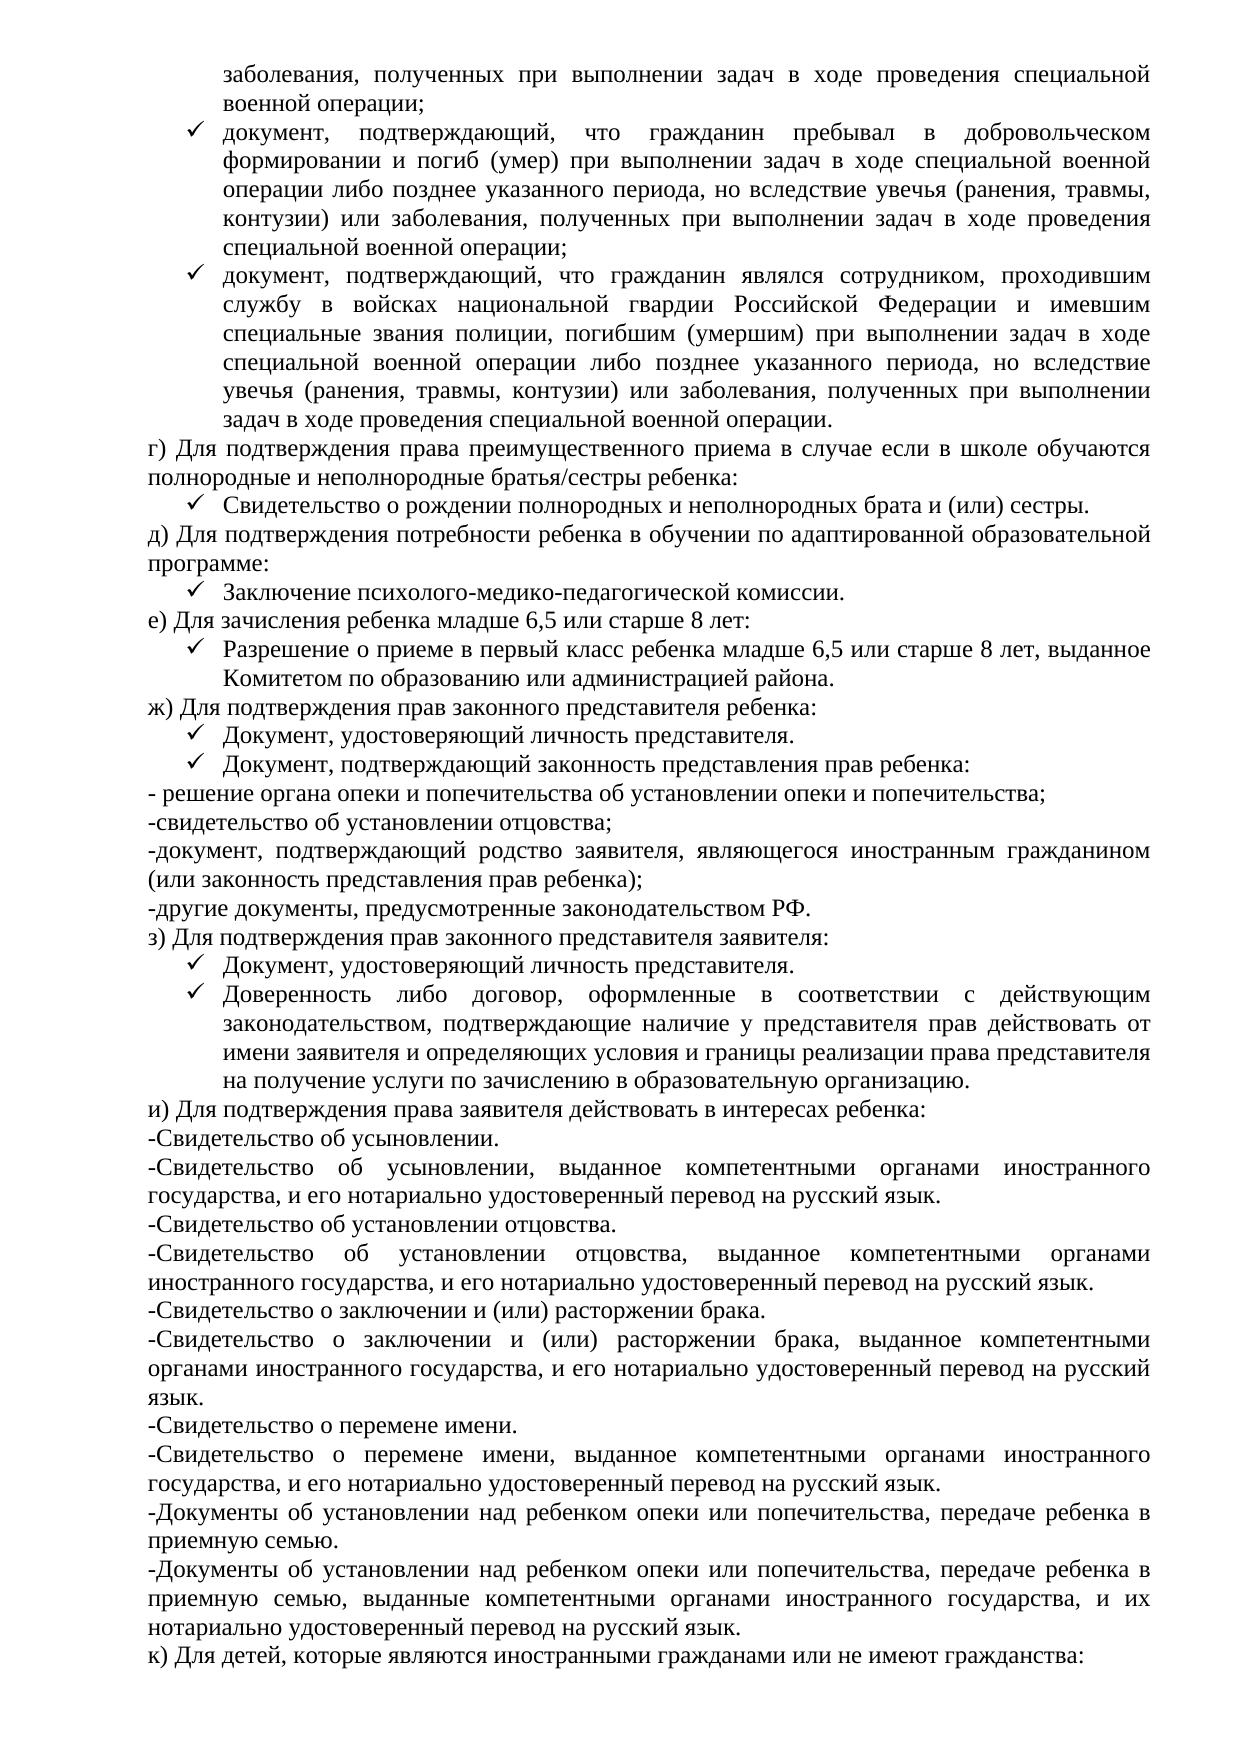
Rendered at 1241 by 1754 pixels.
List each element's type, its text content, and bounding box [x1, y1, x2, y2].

text е) Для зачисления ребенка младше 6,5 или старше 8 лет: [148, 605, 1152, 634]
text -Документы об установлении над ребенком опеки или попечительства, передаче ребенка в приемную семью, выданные компетентными органами иностранного государства, и их нотариально удостоверенный перевод на русский язык. [148, 1554, 1152, 1640]
text -Документы об установлении над ребенком опеки или попечительства, передаче ребенка в приемную семью. [148, 1497, 1152, 1554]
text д) Для подтверждения потребности ребенка в обучении по адаптированной образовательной программе: [148, 519, 1152, 577]
list Документ, удостоверяющий личность представителя. [185, 950, 1152, 979]
text ж) Для подтверждения прав законного представителя ребенка: [148, 692, 1152, 720]
list документ, подтверждающий, что гражданин пребывал в добровольческом формировании и погиб (умер) при выполнении задач в ходе специальной военной операции либо позднее указанного периода, но вследствие увечья (ранения, травмы, контузии) или заболевания, полученных при выполнении задач в ходе проведения специальной военной операции; [185, 117, 1152, 260]
text -Свидетельство о перемене имени, выданное компетентными органами иностранного государства, и его нотариально удостоверенный перевод на русский язык. [148, 1439, 1152, 1497]
text -Свидетельство о заключении и (или) расторжении брака, выданное компетентными органами иностранного государства, и его нотариально удостоверенный перевод на русский язык. [148, 1324, 1152, 1410]
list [185, 59, 1152, 117]
text -Свидетельство об установлении отцовства, выданное компетентными органами иностранного государства, и его нотариально удостоверенный перевод на русский язык. [148, 1238, 1152, 1295]
list Заключение психолого-медико-педагогической комиссии. [185, 577, 1152, 605]
text -Свидетельство об усыновлении, выданное компетентными органами иностранного государства, и его нотариально удостоверенный перевод на русский язык. [148, 1152, 1152, 1209]
list Разрешение о приеме в первый класс ребенка младше 6,5 или старше 8 лет, выданное Комитетом по образованию или администрацией района. [185, 634, 1152, 692]
text з) Для подтверждения прав законного представителя заявителя: [148, 922, 1152, 950]
list Документ, удостоверяющий личность представителя. [185, 720, 1152, 749]
text -Свидетельство о заключении и (или) расторжении брака. [148, 1295, 1152, 1324]
text -документ, подтверждающий родство заявителя, являющегося иностранным гражданином (или законность представления прав ребенка); [148, 835, 1152, 893]
text -Свидетельство об установлении отцовства. [148, 1209, 1152, 1238]
list Доверенность либо договор, оформленные в соответствии с действующим законодательством, подтверждающие наличие у представителя прав действовать от имени заявителя и определяющих условия и границы реализации права представителя на получение услуги по зачислению в образовательную организацию. [185, 979, 1152, 1094]
list Документ, подтверждающий законность представления прав ребенка: [185, 749, 1152, 778]
text к) Для детей, которые являются иностранными гражданами или не имеют гражданства: [148, 1640, 1152, 1669]
text -другие документы, предусмотренные законодательством РФ. [148, 893, 1152, 922]
text -свидетельство об установлении отцовства; [148, 807, 1152, 835]
text и) Для подтверждения права заявителя действовать в интересах ребенка: [148, 1094, 1152, 1123]
text г) Для подтверждения права преимущественного приема в случае если в школе обучаются полнородные и неполнородные братья/сестры ребенка: [148, 433, 1152, 490]
list Свидетельство о рождении полнородных и неполнородных брата и (или) сестры. [185, 490, 1152, 519]
list документ, подтверждающий, что гражданин являлся сотрудником, проходившим службу в войсках национальной гвардии Российской Федерации и имевшим специальные звания полиции, погибшим (умершим) при выполнении задач в ходе специальной военной операции либо позднее указанного периода, но вследствие увечья (ранения, травмы, контузии) или заболевания, полученных при выполнении задач в ходе проведения специальной военной операции. [185, 260, 1152, 433]
text -Свидетельство о перемене имени. [148, 1410, 1152, 1439]
text - решение органа опеки и попечительства об установлении опеки и попечительства; [148, 778, 1152, 807]
text -Свидетельство об усыновлении. [148, 1123, 1152, 1152]
